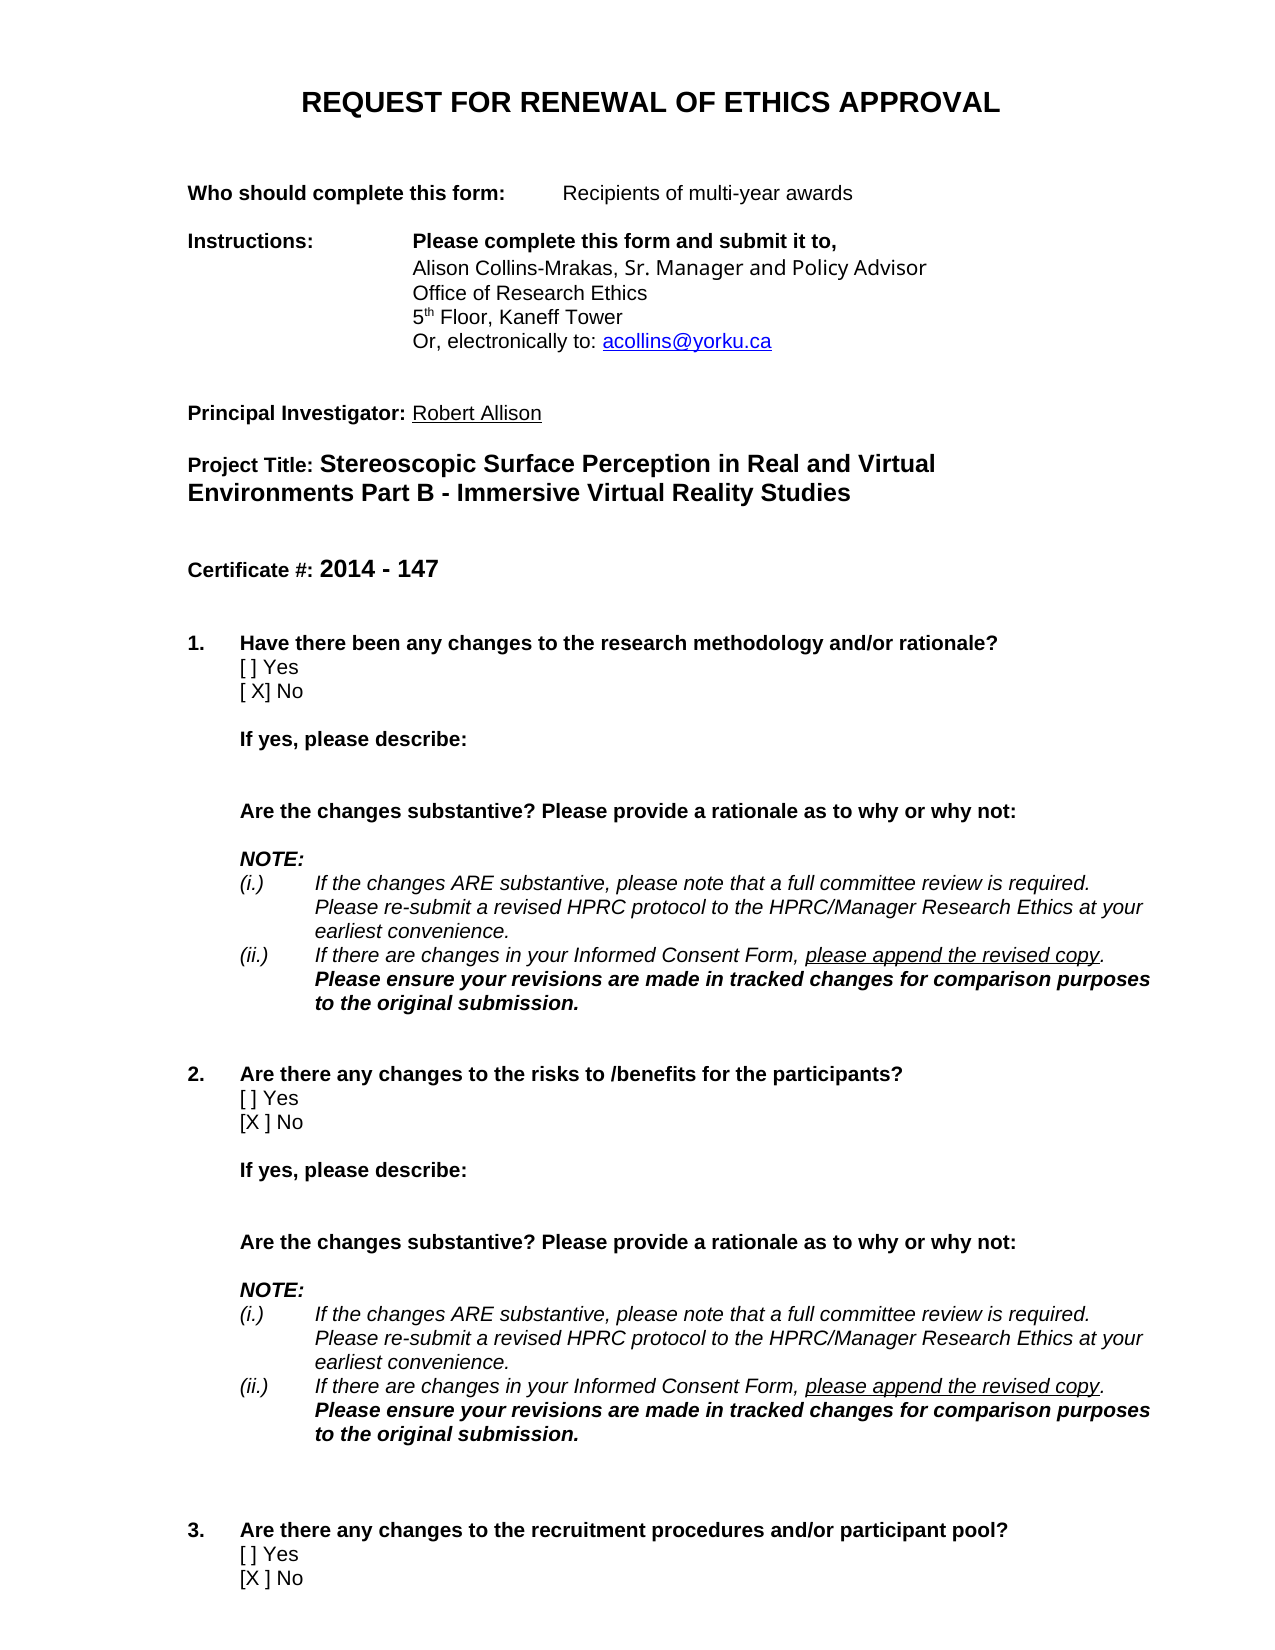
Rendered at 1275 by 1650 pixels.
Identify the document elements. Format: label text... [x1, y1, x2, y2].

text NOTE: [239, 1278, 1156, 1302]
text [ X] No [187, 679, 1087, 703]
text NOTE: [239, 847, 1156, 871]
text Are the changes substantive? Please provide a rationale as to why or why not: [239, 799, 1087, 823]
text Principal Investigator: Robert Allison [187, 401, 1087, 425]
list Are there any changes to the risks to /benefits for the participants? [187, 1062, 1087, 1086]
text Alison Collins-Mrakas, Sr. Manager and Policy Advisor [412, 253, 1087, 281]
text Who should complete this form: Recipients of multi-year awards [187, 181, 1087, 205]
text Office of Research Ethics [412, 281, 1087, 305]
list Are there any changes to the recruitment procedures and/or participant pool? [187, 1517, 1177, 1541]
text 5th Floor, Kaneff Tower [412, 305, 1087, 329]
text Project Title: Stereoscopic Surface Perception in Real and Virtual Environments Part B - Immersive Virtual Reality Studies [187, 449, 1087, 506]
text [ ] Yes [187, 655, 1087, 679]
list Have there been any changes to the research methodology and/or rationale? [187, 631, 1156, 655]
text [ ] Yes [239, 1086, 1087, 1110]
text [ ] Yes [239, 1541, 1087, 1565]
text Are the changes substantive? Please provide a rationale as to why or why not: [239, 1230, 1087, 1254]
text Or, electronically to: acollins@yorku.ca [412, 329, 1087, 353]
text If yes, please describe: [239, 1158, 1087, 1182]
text [X ] No [239, 1565, 1087, 1589]
text REQUEST FOR RENEWAL OF ETHICS APPROVAL [187, 85, 1114, 118]
text If yes, please describe: [239, 727, 1087, 751]
text [X ] No [239, 1110, 1087, 1134]
text Certificate #: 2014 - 147 [187, 554, 1087, 583]
text Instructions: Please complete this form and submit it to, [187, 229, 1087, 253]
